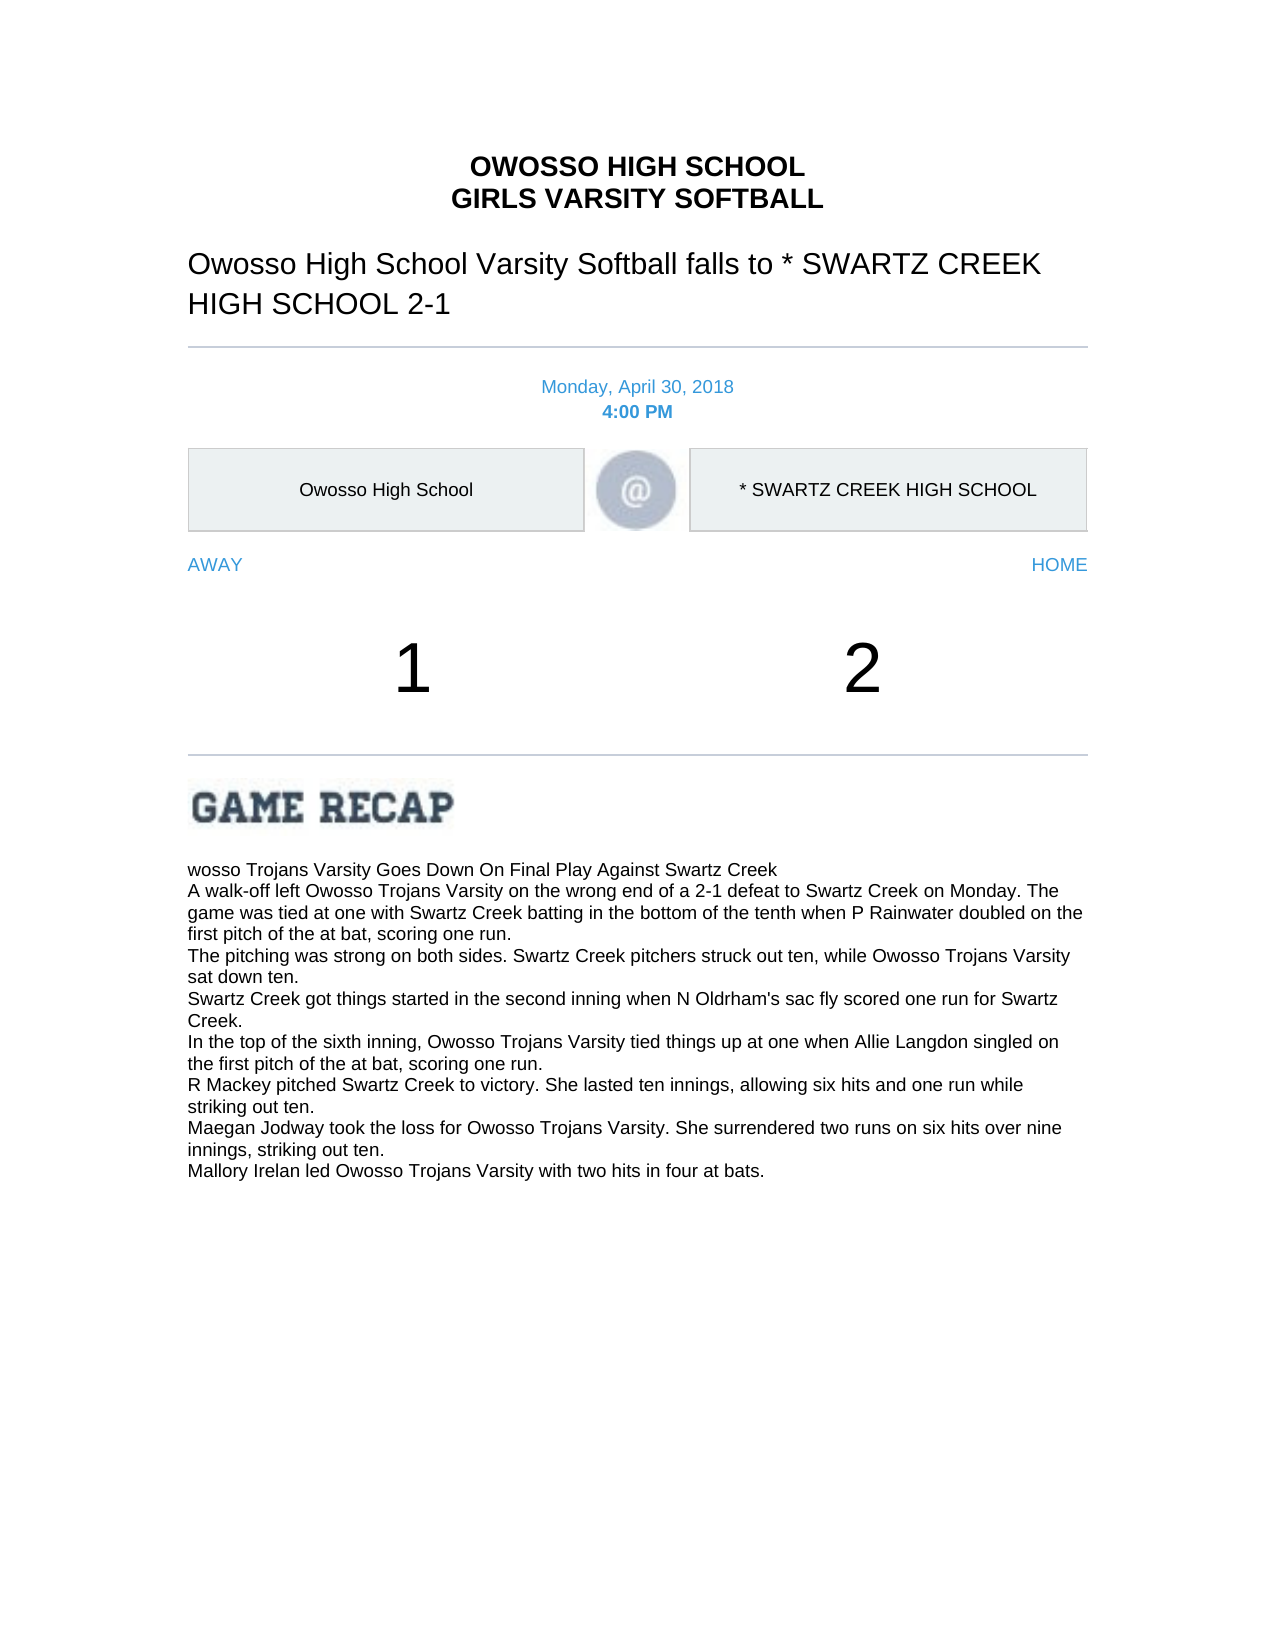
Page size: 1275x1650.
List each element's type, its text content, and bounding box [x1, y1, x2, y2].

table_cell wosso Trojans Varsity Goes Down On Final Play Against Swartz Creek A walk-off left Owosso Trojans Varsity on the wrong end of a 2-1 defeat to Swartz Creek on Monday. The game was tied at one with Swartz Creek batting in the bottom of the tenth when P Rainwater doubled on the first pitch of the at bat, scoring one run. The pitching was strong on both sides. Swartz Creek pitchers struck out ten, while Owosso Trojans Varsity sat down ten. Swartz Creek got things started in the second inning when N Oldrham's sac fly scored one run for Swartz Creek. In the top of the sixth inning, Owosso Trojans Varsity tied things up at one when Allie Langdon singled on the first pitch of the at bat, scoring one run. R Mackey pitched Swartz Creek to victory. She lasted ten innings, allowing six hits and one run while striking out ten. Maegan Jodway took the loss for Owosso Trojans Varsity. She surrendered two runs on six hits over nine innings, striking out ten. Mallory Irelan led Owosso Trojans Varsity with two hits in four at bats. [188, 859, 1087, 1182]
table_cell Owosso High School Varsity Softball falls to * SWARTZ CREEK HIGH SCHOOL 2-1 [188, 215, 1087, 346]
table_cell [188, 532, 1087, 754]
table_cell [188, 756, 1087, 858]
picture [584, 449, 689, 531]
table_cell Monday, April 30, 2018 4:00 PM [188, 348, 1087, 448]
picture [187, 778, 494, 836]
table_header OWOSSO HIGH SCHOOL GIRLS VARSITY SOFTBALL [188, 150, 1087, 215]
